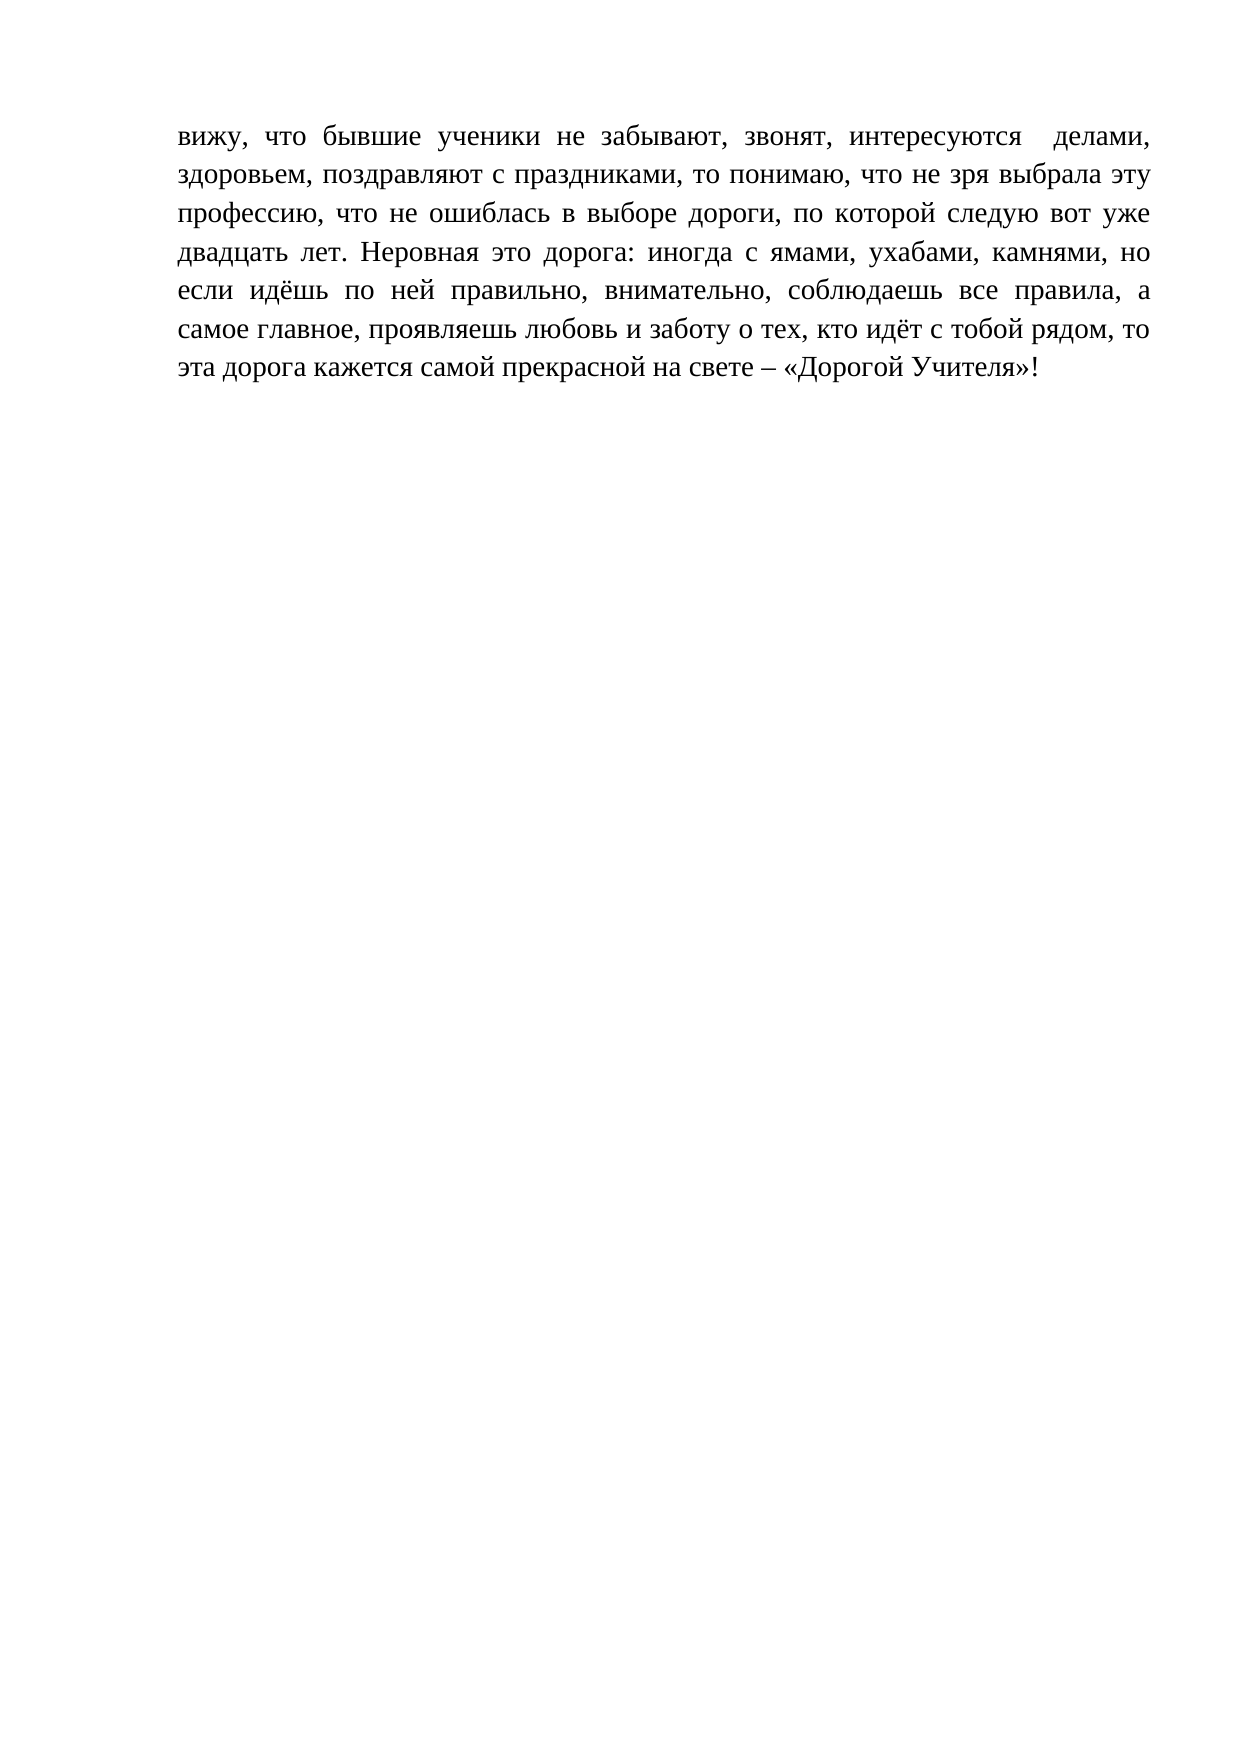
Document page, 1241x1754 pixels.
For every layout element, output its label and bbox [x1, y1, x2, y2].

text [177, 118, 1152, 383]
